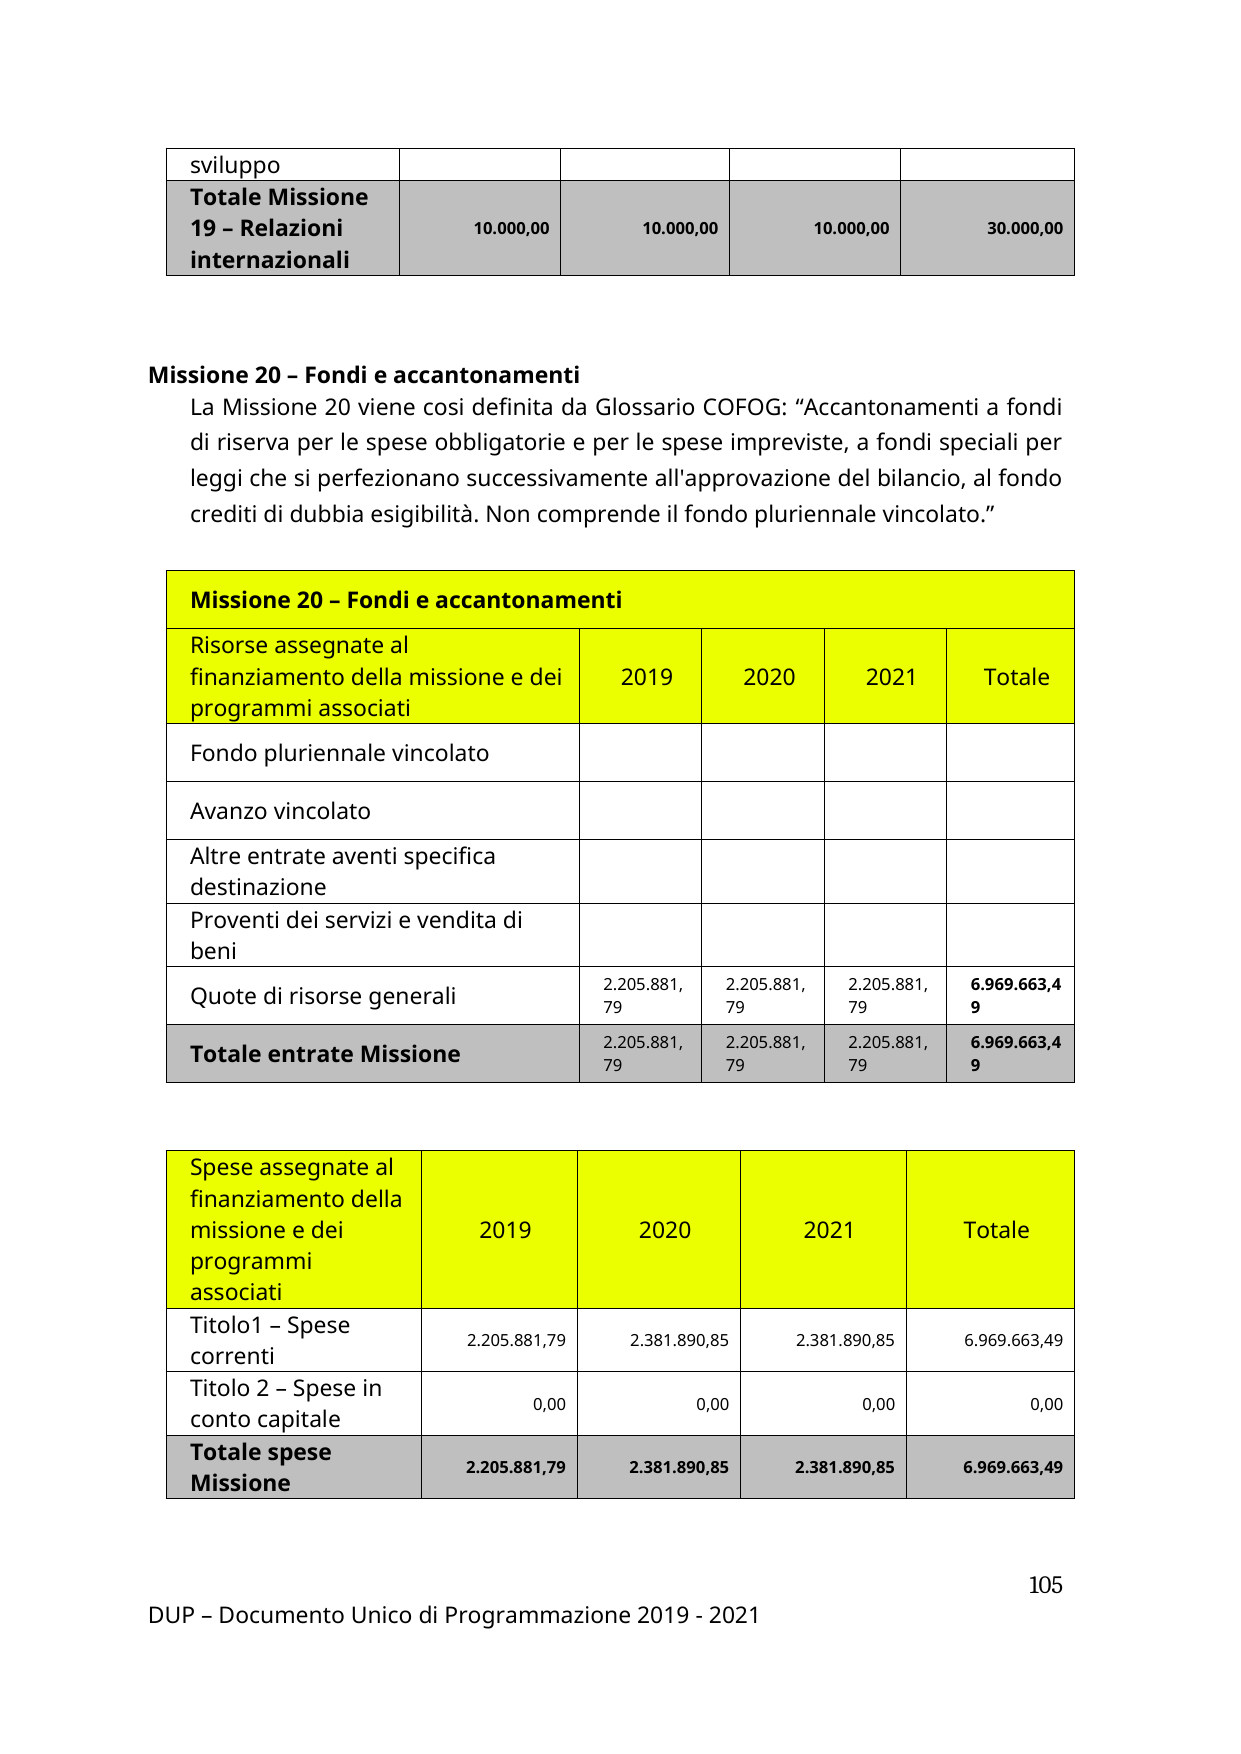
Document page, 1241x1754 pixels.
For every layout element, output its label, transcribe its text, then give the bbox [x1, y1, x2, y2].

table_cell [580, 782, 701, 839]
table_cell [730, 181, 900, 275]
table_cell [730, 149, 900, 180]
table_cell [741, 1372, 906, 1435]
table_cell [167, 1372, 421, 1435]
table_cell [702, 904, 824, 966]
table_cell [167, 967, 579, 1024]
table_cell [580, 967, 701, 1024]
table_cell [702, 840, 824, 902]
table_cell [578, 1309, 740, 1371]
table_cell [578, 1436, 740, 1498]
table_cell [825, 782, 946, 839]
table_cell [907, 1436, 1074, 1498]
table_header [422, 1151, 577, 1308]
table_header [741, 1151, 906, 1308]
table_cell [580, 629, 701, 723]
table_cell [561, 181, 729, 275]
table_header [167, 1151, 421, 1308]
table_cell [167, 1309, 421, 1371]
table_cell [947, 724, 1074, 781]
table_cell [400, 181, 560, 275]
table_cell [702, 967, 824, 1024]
subtitle Missione 20 – Fondi e accantonamenti [148, 359, 1063, 390]
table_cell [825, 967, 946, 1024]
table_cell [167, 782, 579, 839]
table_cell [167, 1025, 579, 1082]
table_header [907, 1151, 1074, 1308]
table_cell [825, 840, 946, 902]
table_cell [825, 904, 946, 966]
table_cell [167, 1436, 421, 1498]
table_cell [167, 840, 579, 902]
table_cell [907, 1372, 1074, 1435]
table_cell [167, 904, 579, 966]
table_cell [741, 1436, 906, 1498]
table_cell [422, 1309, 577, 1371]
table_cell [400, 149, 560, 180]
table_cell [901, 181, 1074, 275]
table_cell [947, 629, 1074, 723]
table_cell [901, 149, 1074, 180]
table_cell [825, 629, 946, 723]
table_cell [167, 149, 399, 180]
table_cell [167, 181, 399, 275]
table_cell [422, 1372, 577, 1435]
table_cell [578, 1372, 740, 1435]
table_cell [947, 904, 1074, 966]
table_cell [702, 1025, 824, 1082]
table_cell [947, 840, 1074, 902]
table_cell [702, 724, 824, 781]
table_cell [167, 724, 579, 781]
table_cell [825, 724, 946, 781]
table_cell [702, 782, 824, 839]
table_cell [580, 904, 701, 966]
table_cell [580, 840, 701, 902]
text La Missione 20 viene cosi definita da Glossario COFOG: “Accantonamenti a fondi di riserva per le spese obbligatorie e per le spese impreviste, a fondi speciali per leggi che si perfezionano successivamente all'approvazione del bilancio, al fondo crediti di dubbia esigibilità. Non comprende il fondo pluriennale vincolato.” [190, 390, 1063, 529]
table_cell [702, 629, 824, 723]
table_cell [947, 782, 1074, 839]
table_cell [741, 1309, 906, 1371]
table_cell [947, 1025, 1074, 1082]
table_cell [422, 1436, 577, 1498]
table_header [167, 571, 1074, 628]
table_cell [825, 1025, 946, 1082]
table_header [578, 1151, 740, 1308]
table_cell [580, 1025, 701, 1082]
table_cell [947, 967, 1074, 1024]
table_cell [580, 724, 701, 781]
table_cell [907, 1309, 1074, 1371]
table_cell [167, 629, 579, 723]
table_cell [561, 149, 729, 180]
